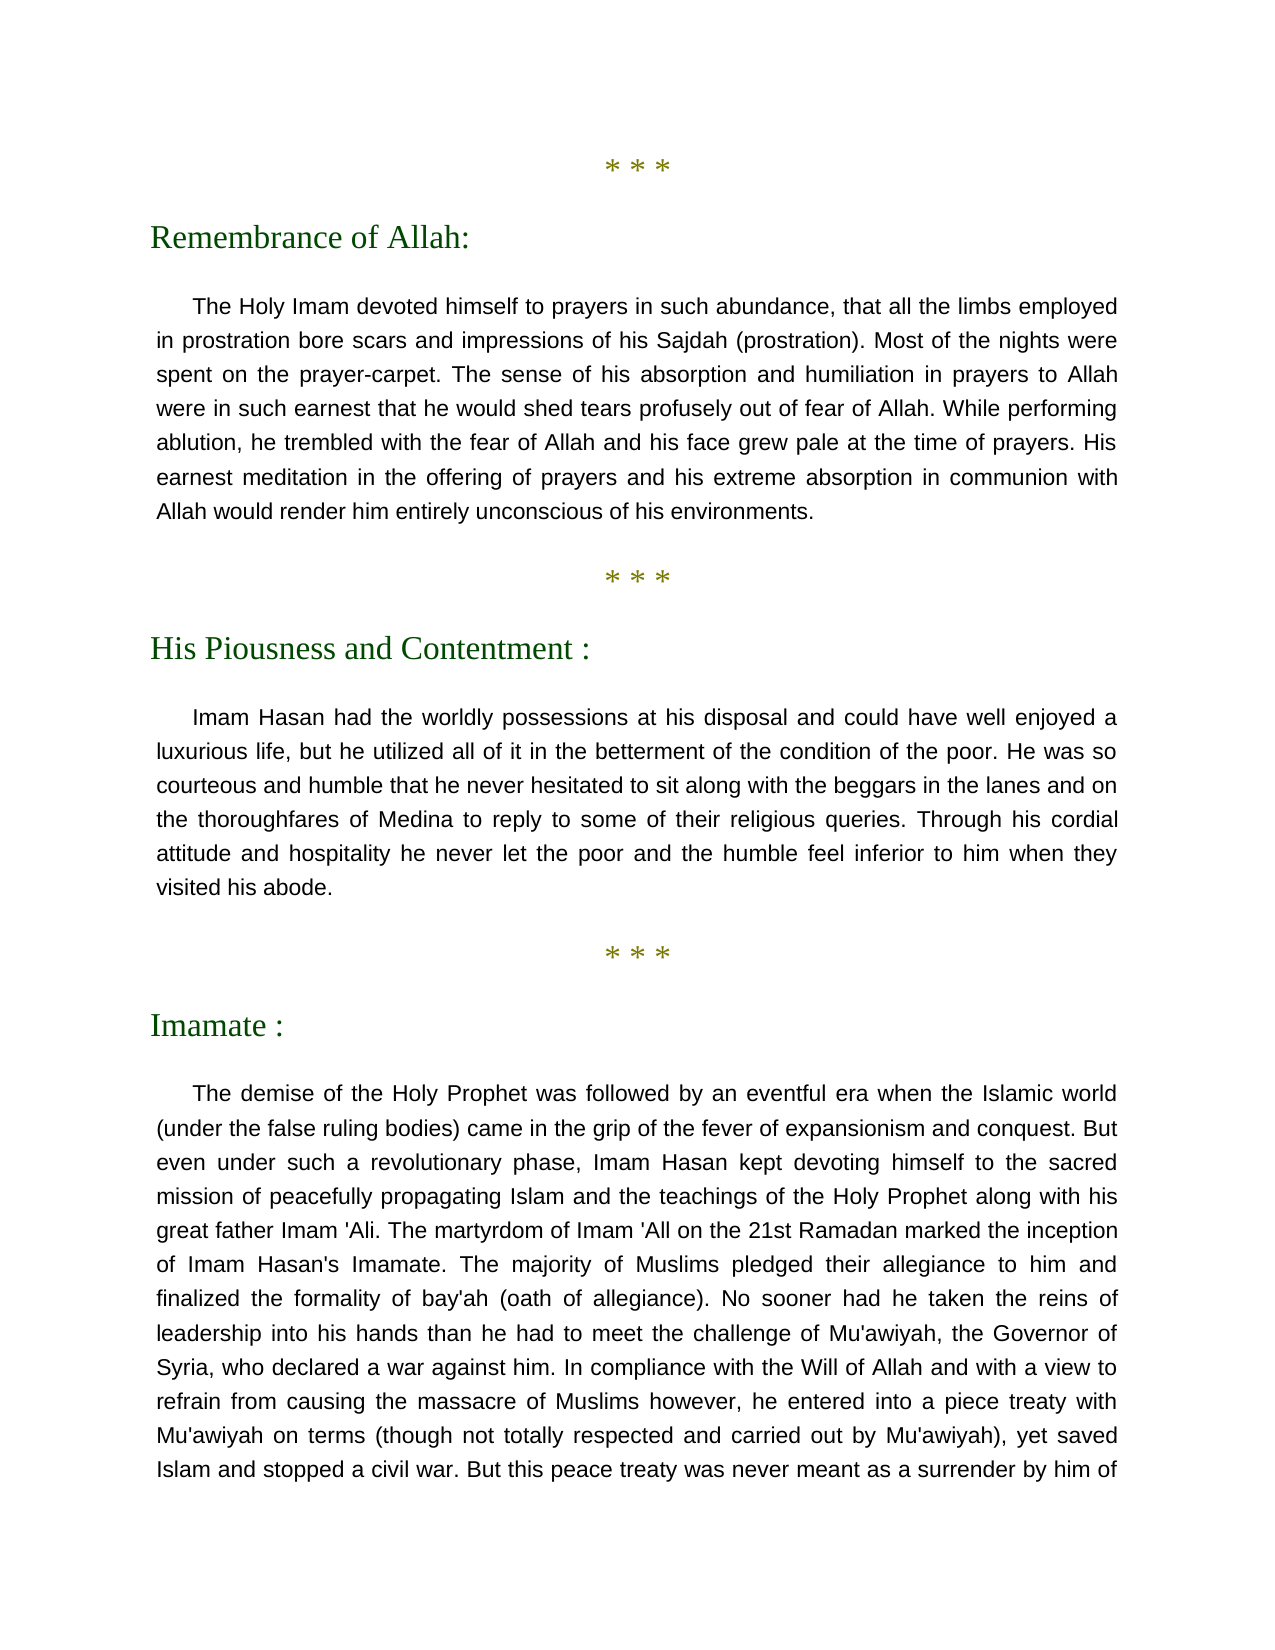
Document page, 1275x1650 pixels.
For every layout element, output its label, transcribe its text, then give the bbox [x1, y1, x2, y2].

text * * * [150, 150, 1125, 188]
text Remembrance of Allah: [150, 217, 1125, 256]
text The Holy Imam devoted himself to prayers in such abundance, that all the limbs employed in prostration bore scars and impressions of his Sajdah (prostration). Most of the nights were spent on the prayer-carpet. The sense of his absorption and humiliation in prayers to Allah were in such earnest that he would shed tears profusely out of fear of Allah. While performing ablution, he trembled with the fear of Allah and his face grew pale at the time of prayers. His earnest meditation in the offering of prayers and his extreme absorption in communion with Allah would render him entirely unconscious of his environments. [156, 293, 1119, 524]
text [156, 1080, 1119, 1482]
text Imam Hasan had the worldly possessions at his disposal and could have well enjoyed a luxurious life, but he utilized all of it in the betterment of the condition of the poor. He was so courteous and humble that he never hesitated to sit along with the beggars in the lanes and on the thoroughfares of Medina to reply to some of their religious queries. Through his cordial attitude and hospitality he never let the poor and the humble feel inferior to him when they visited his abode. [156, 703, 1119, 901]
text * * * [150, 561, 1125, 599]
text * * * [150, 938, 1125, 976]
text His Piousness and Contentment : [150, 628, 1125, 667]
text Imamate : [150, 1005, 1125, 1043]
